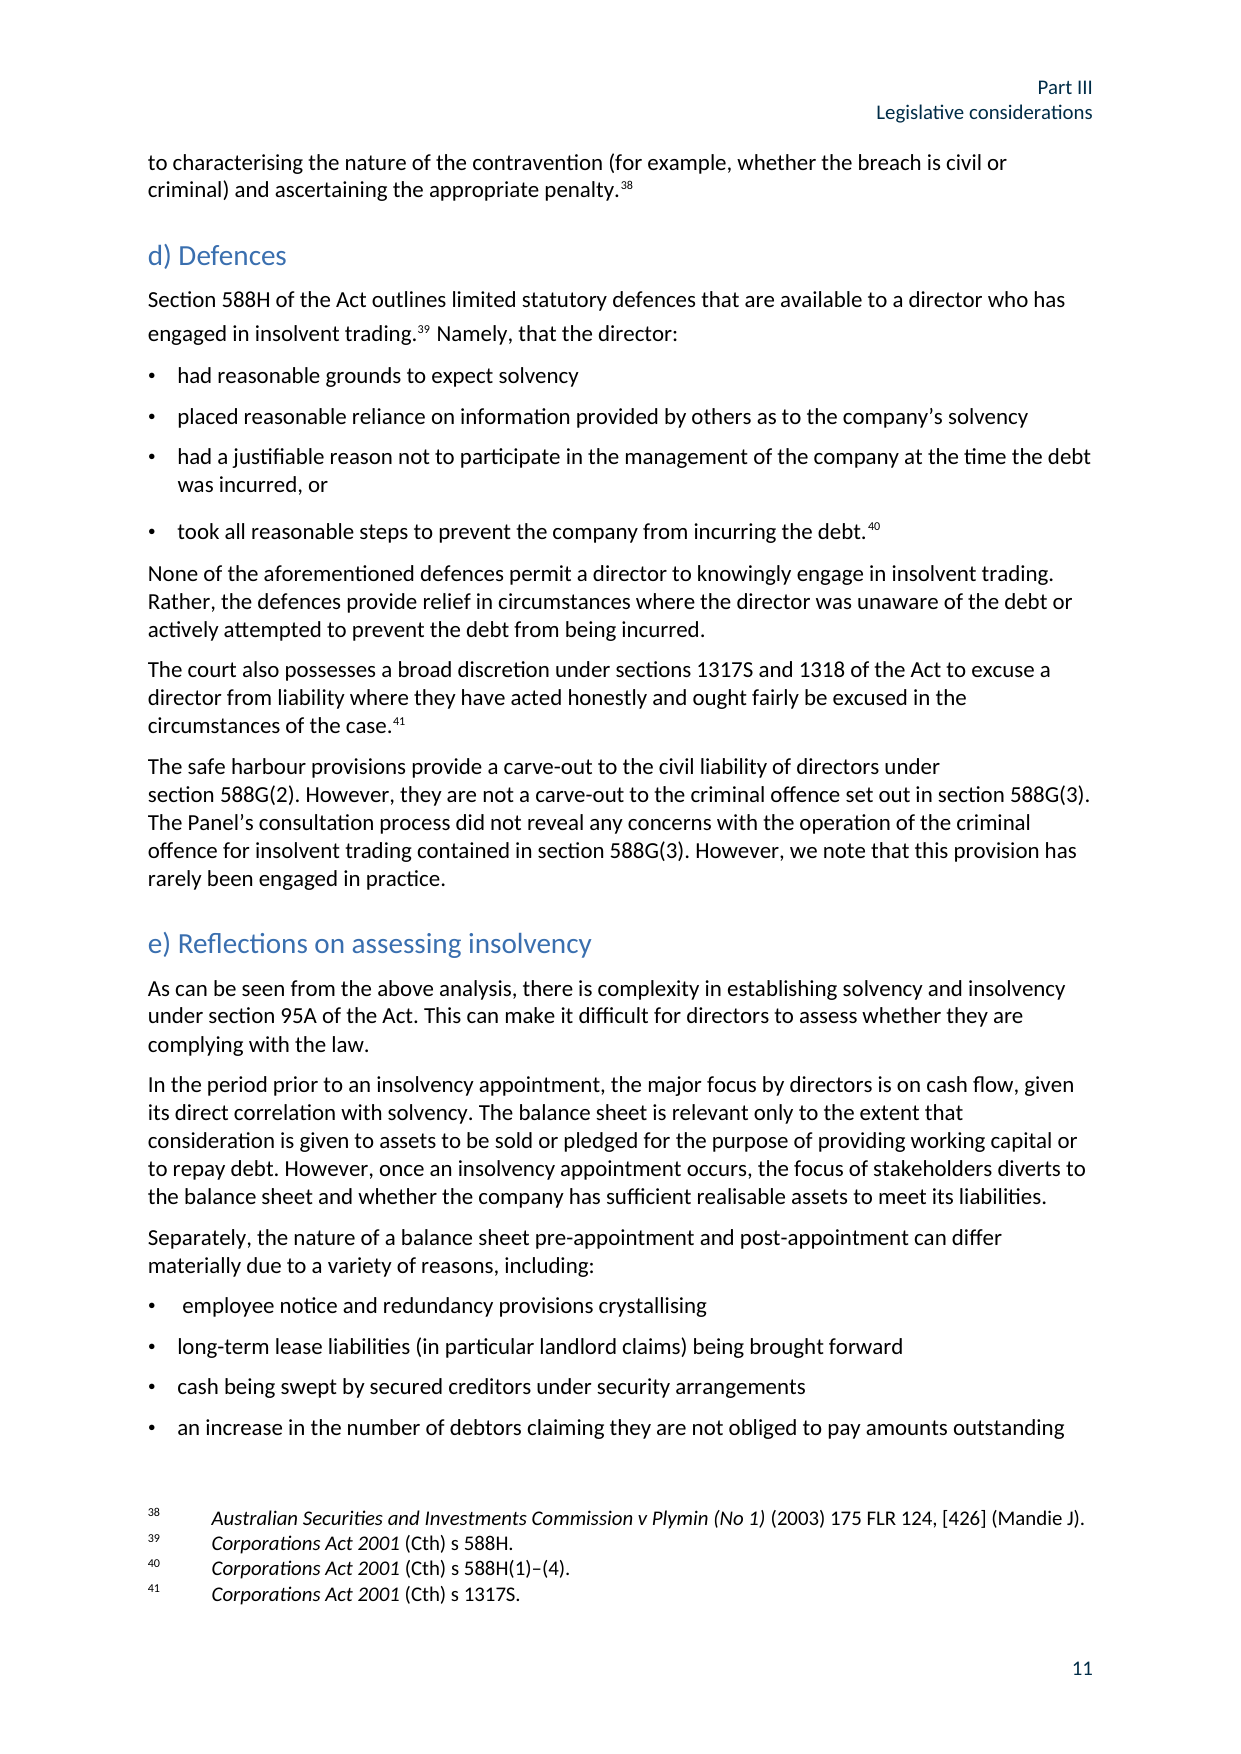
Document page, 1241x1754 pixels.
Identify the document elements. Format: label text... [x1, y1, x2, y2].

text None of the aforementioned defences permit a director to knowingly engage in insolvent trading. Rather, the defences provide relief in circumstances where the director was unaware of the debt or actively attempted to prevent the debt from being incurred. [148, 559, 1093, 643]
text took all reasonable steps to prevent the company from incurring the debt. [148, 511, 1093, 546]
text long-term lease liabilities (in particular landlord claims) being brought forward [148, 1332, 1093, 1360]
text cash being swept by secured creditors under security arrangements [148, 1372, 1093, 1400]
text placed reasonable reliance on information provided by others as to the company’s solvency [148, 402, 1093, 430]
text an increase in the number of debtors claiming they are not obliged to pay amounts outstanding [148, 1413, 1093, 1441]
text As can be seen from the above analysis, there is complexity in establishing solvency and insolvency under section 95A of the Act. This can make it difficult for directors to assess whether they are complying with the law. [148, 974, 1093, 1058]
text Separately, the nature of a balance sheet pre-appointment and post-appointment can differ materially due to a variety of reasons, including: [148, 1223, 1093, 1279]
subtitle e) Reflections on assessing insolvency [148, 926, 1093, 961]
text had reasonable grounds to expect solvency [148, 361, 1093, 389]
text The prohibition on insolvent trading is concerned with ‘the timing of when debts are incurred by a company rather than the conduct of the directors in incurring that debt’. Personal culpability is, therefore, less relevant to the prohibition on insolvent trading under section 588G when compared with other directors’ duties. This is because section 588G does not require that a director’s actions are dishonest or fraudulent, nor does it require that a director subjectively knew that their company was insolvent when they incurred the debts. That being said, the director’s state of mind is relevant to characterising the nature of the contravention (for example, whether the breach is civil or criminal) and ascertaining the appropriate penalty. [148, 148, 1093, 204]
text The safe harbour provisions provide a carve-out to the civil liability of directors under section 588G(2). However, they are not a carve-out to the criminal offence set out in section 588G(3). The Panel’s consultation process did not reveal any concerns with the operation of the criminal offence for insolvent trading contained in section 588G(3). However, we note that this provision has rarely been engaged in practice. [148, 752, 1093, 892]
text In the period prior to an insolvency appointment, the major focus by directors is on cash flow, given its direct correlation with solvency. The balance sheet is relevant only to the extent that consideration is given to assets to be sold or pledged for the purpose of providing working capital or to repay debt. However, once an insolvency appointment occurs, the focus of stakeholders diverts to the balance sheet and whether the company has sufficient realisable assets to meet its liabilities. [148, 1070, 1093, 1210]
text employee notice and redundancy provisions crystallising [148, 1291, 1093, 1319]
text Section 588H of the Act outlines limited statutory defences that are available to a director who has engaged in insolvent trading. Namely, that the director: [148, 285, 1093, 349]
text The court also possesses a broad discretion under sections 1317S and 1318 of the Act to excuse a director from liability where they have acted honestly and ought fairly be excused in the circumstances of the case. [148, 656, 1093, 739]
subtitle d) Defences [148, 237, 1093, 273]
text had a justifiable reason not to participate in the management of the company at the time the debt was incurred, or [148, 442, 1093, 498]
